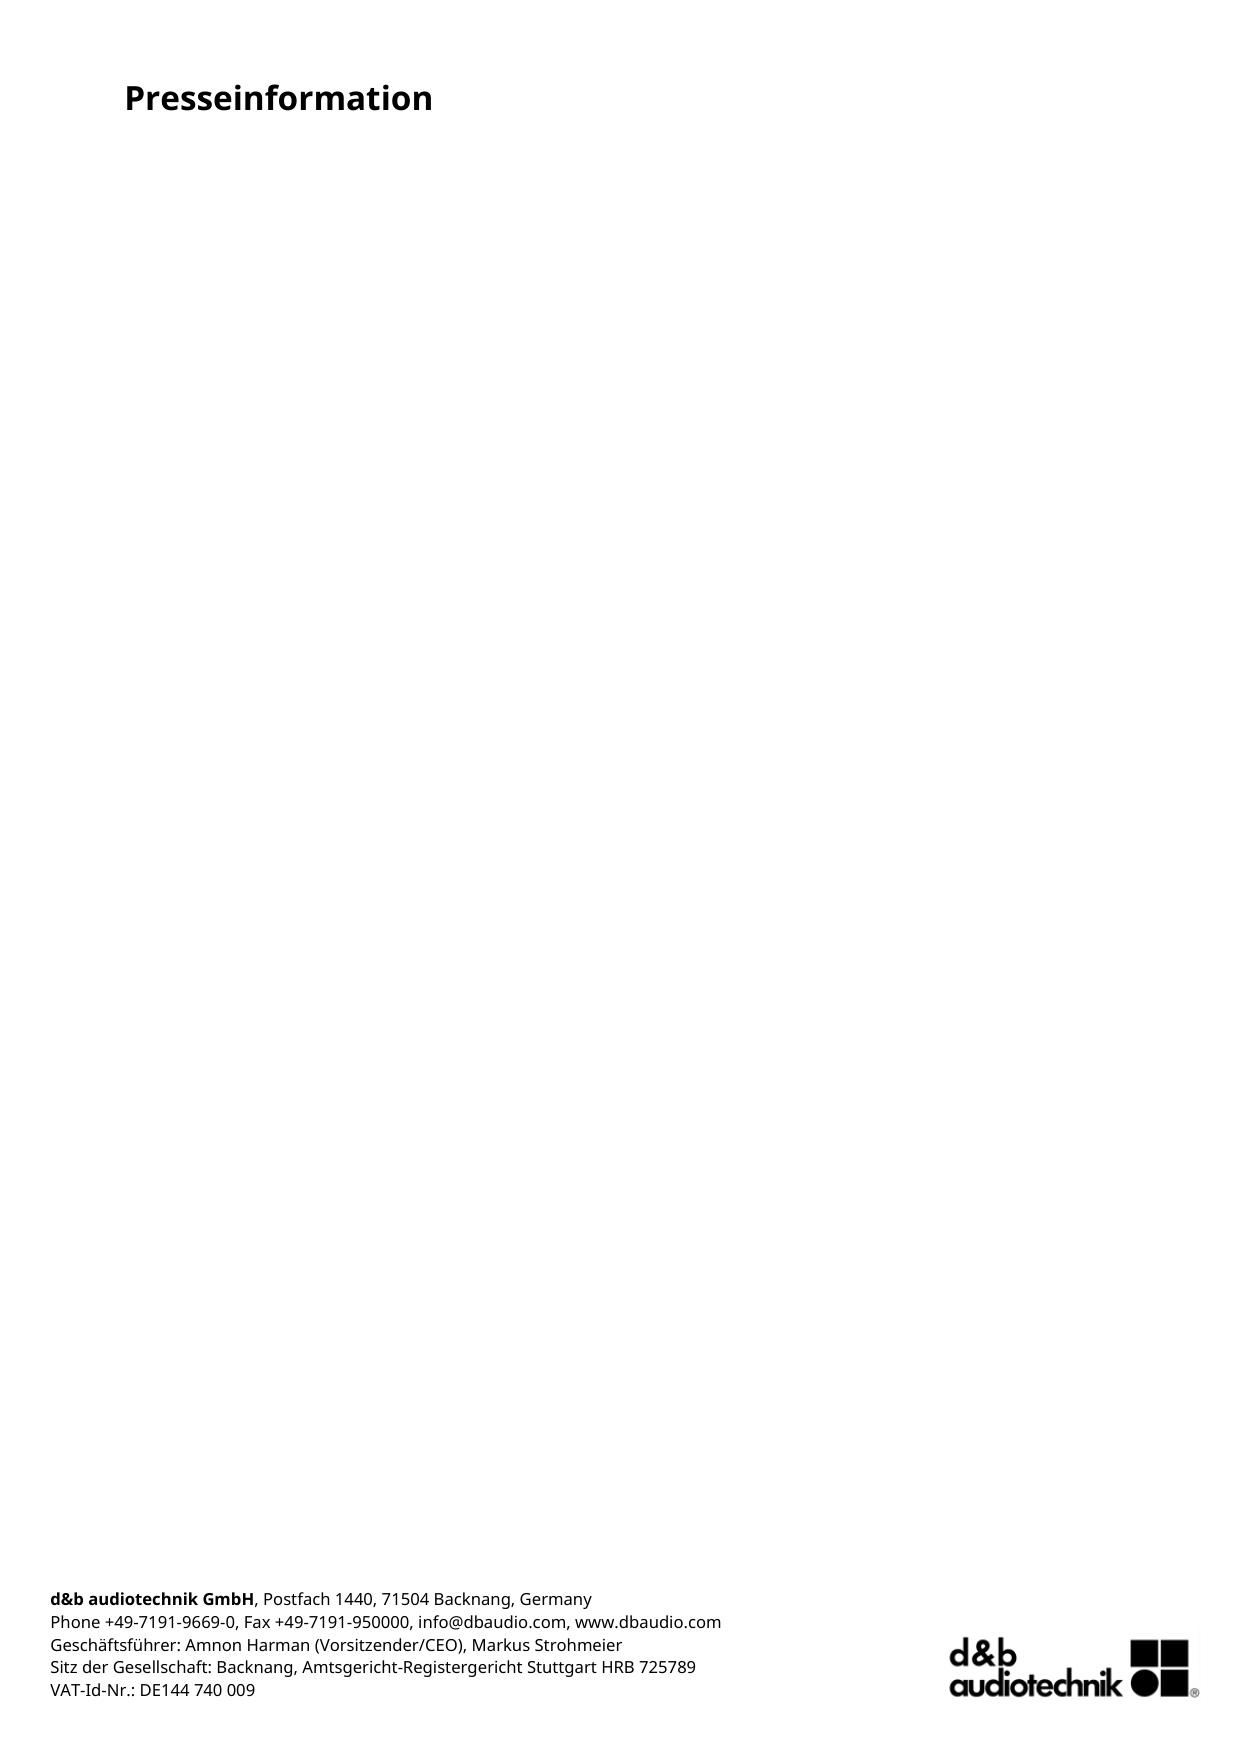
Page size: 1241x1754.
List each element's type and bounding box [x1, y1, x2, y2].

picture [938, 1626, 1201, 1704]
